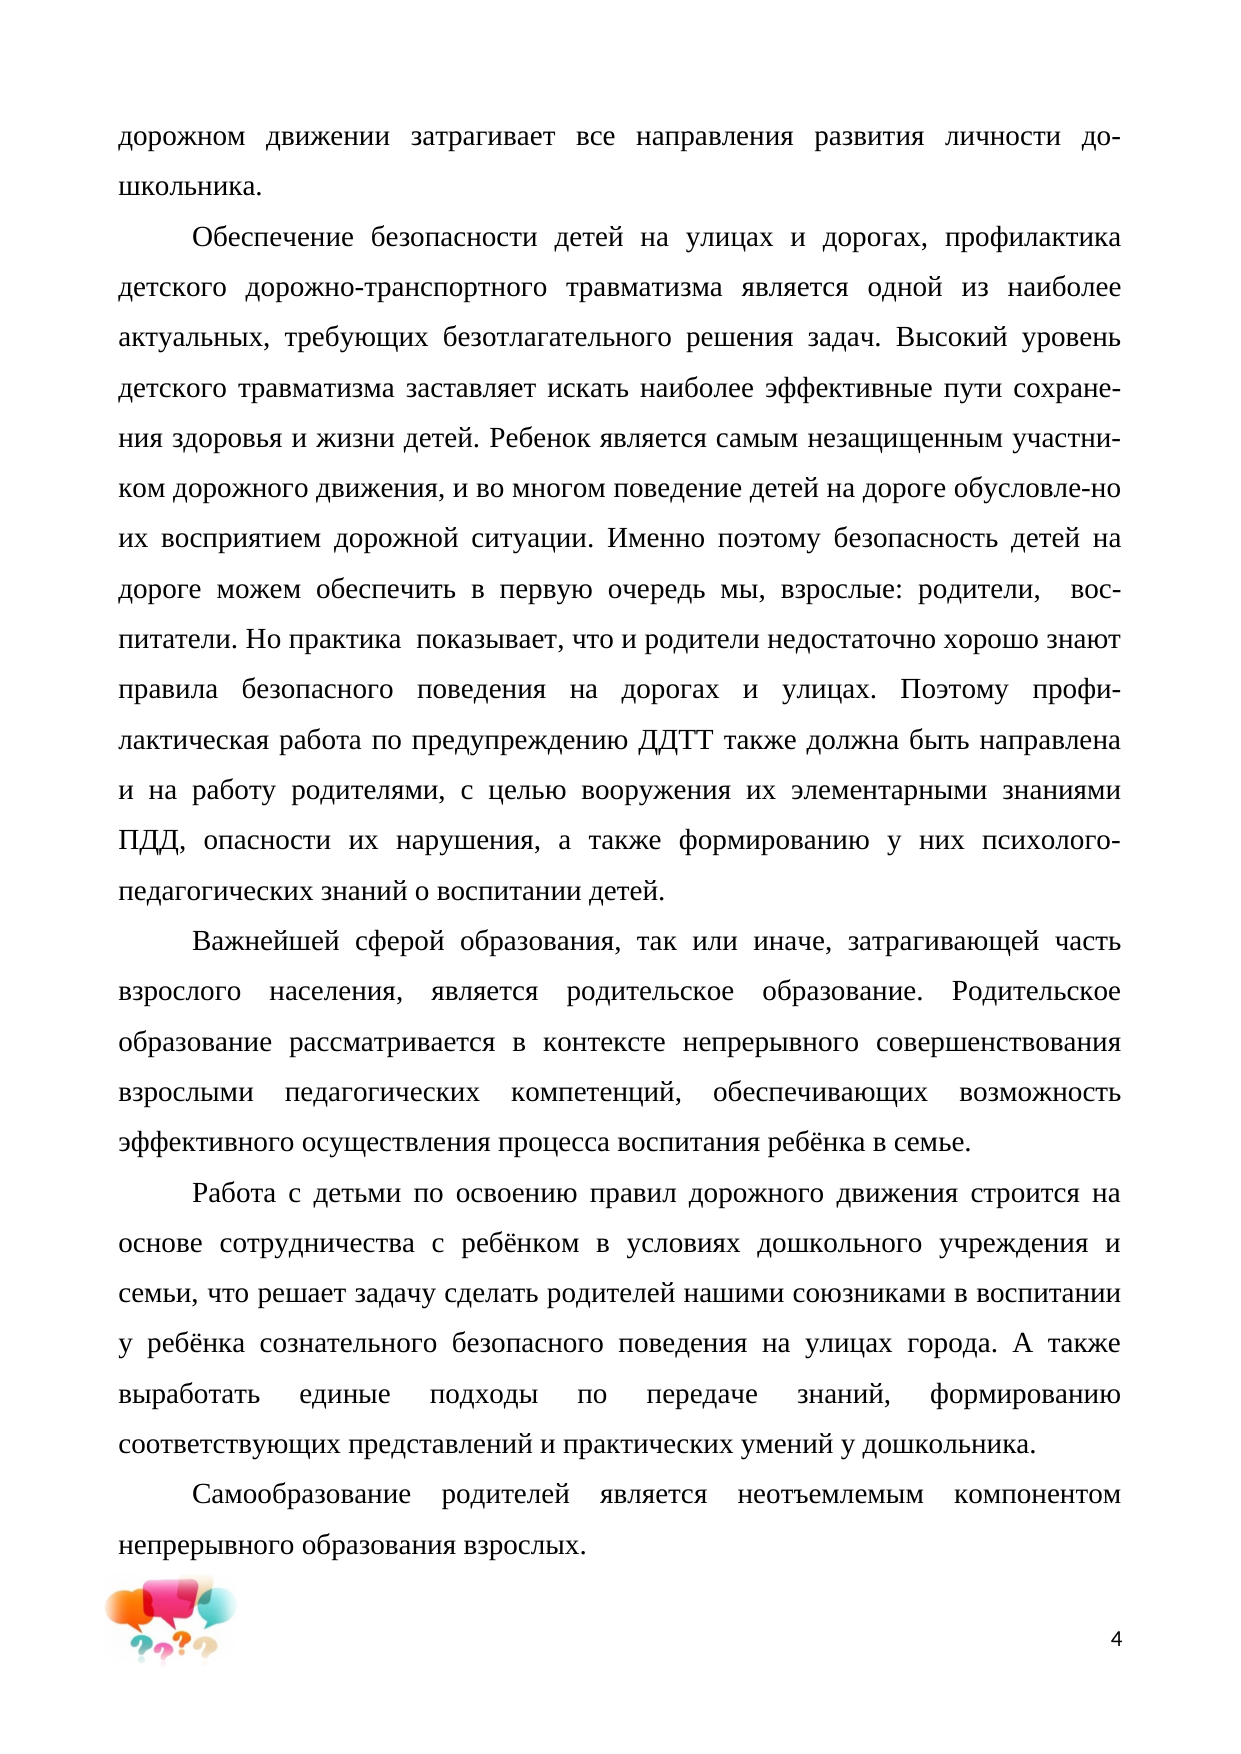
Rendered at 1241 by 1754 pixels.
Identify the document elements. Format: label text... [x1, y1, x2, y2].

text Самообразование родителей является неотъемлемым компонентом непрерывного образования взрослых. [118, 1477, 1122, 1560]
text Важнейшей сферой образования, так или иначе, затрагивающей часть взрослого населения, является родительское образование. Родительское образование рассматривается в контексте непрерывного совершенствования взрослыми педагогических компетенций, обеспечивающих возможность эффективного осуществления процесса воспитания ребёнка в семье. [118, 923, 1122, 1158]
text Обеспечение безопасности детей на улицах и дорогах, профилактика детского дорожно-транспортного травматизма является одной из наиболее актуальных, требующих безотлагательного решения задач. Высокий уровень детского травматизма заставляет искать наиболее эффективные пути сохране-ния здоровья и жизни детей. Ребенок является самым незащищенным участни-ком дорожного движения, и во многом поведение детей на дороге обусловле-но их восприятием дорожной ситуации. Именно поэтому безопасность детей на дороге можем обеспечить в первую очередь мы, взрослые: родители, вос-питатели. Но практика показывает, что и родители недостаточно хорошо знают правила безопасного поведения на дорогах и улицах. Поэтому профи-лактическая работа по предупреждению ДДТТ также должна быть направлена и на работу родителями, с целью вооружения их элементарными знаниями ПДД, опасности их нарушения, а также формированию у них психолого-педагогических знаний о воспитании детей. [118, 219, 1122, 906]
picture [125, 1595, 215, 1641]
text Работа с детьми по освоению правил дорожного движения строится на основе сотрудничества с ребёнком в условиях дошкольного учреждения и семьи, что решает задачу сделать родителей нашими союзниками в воспитании у ребёнка сознательного безопасного поведения на улицах города. А также выработать единые подходы по передаче знаний, формированию соответствующих представлений и практических умений у дошкольника. [118, 1175, 1122, 1460]
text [118, 118, 1122, 202]
